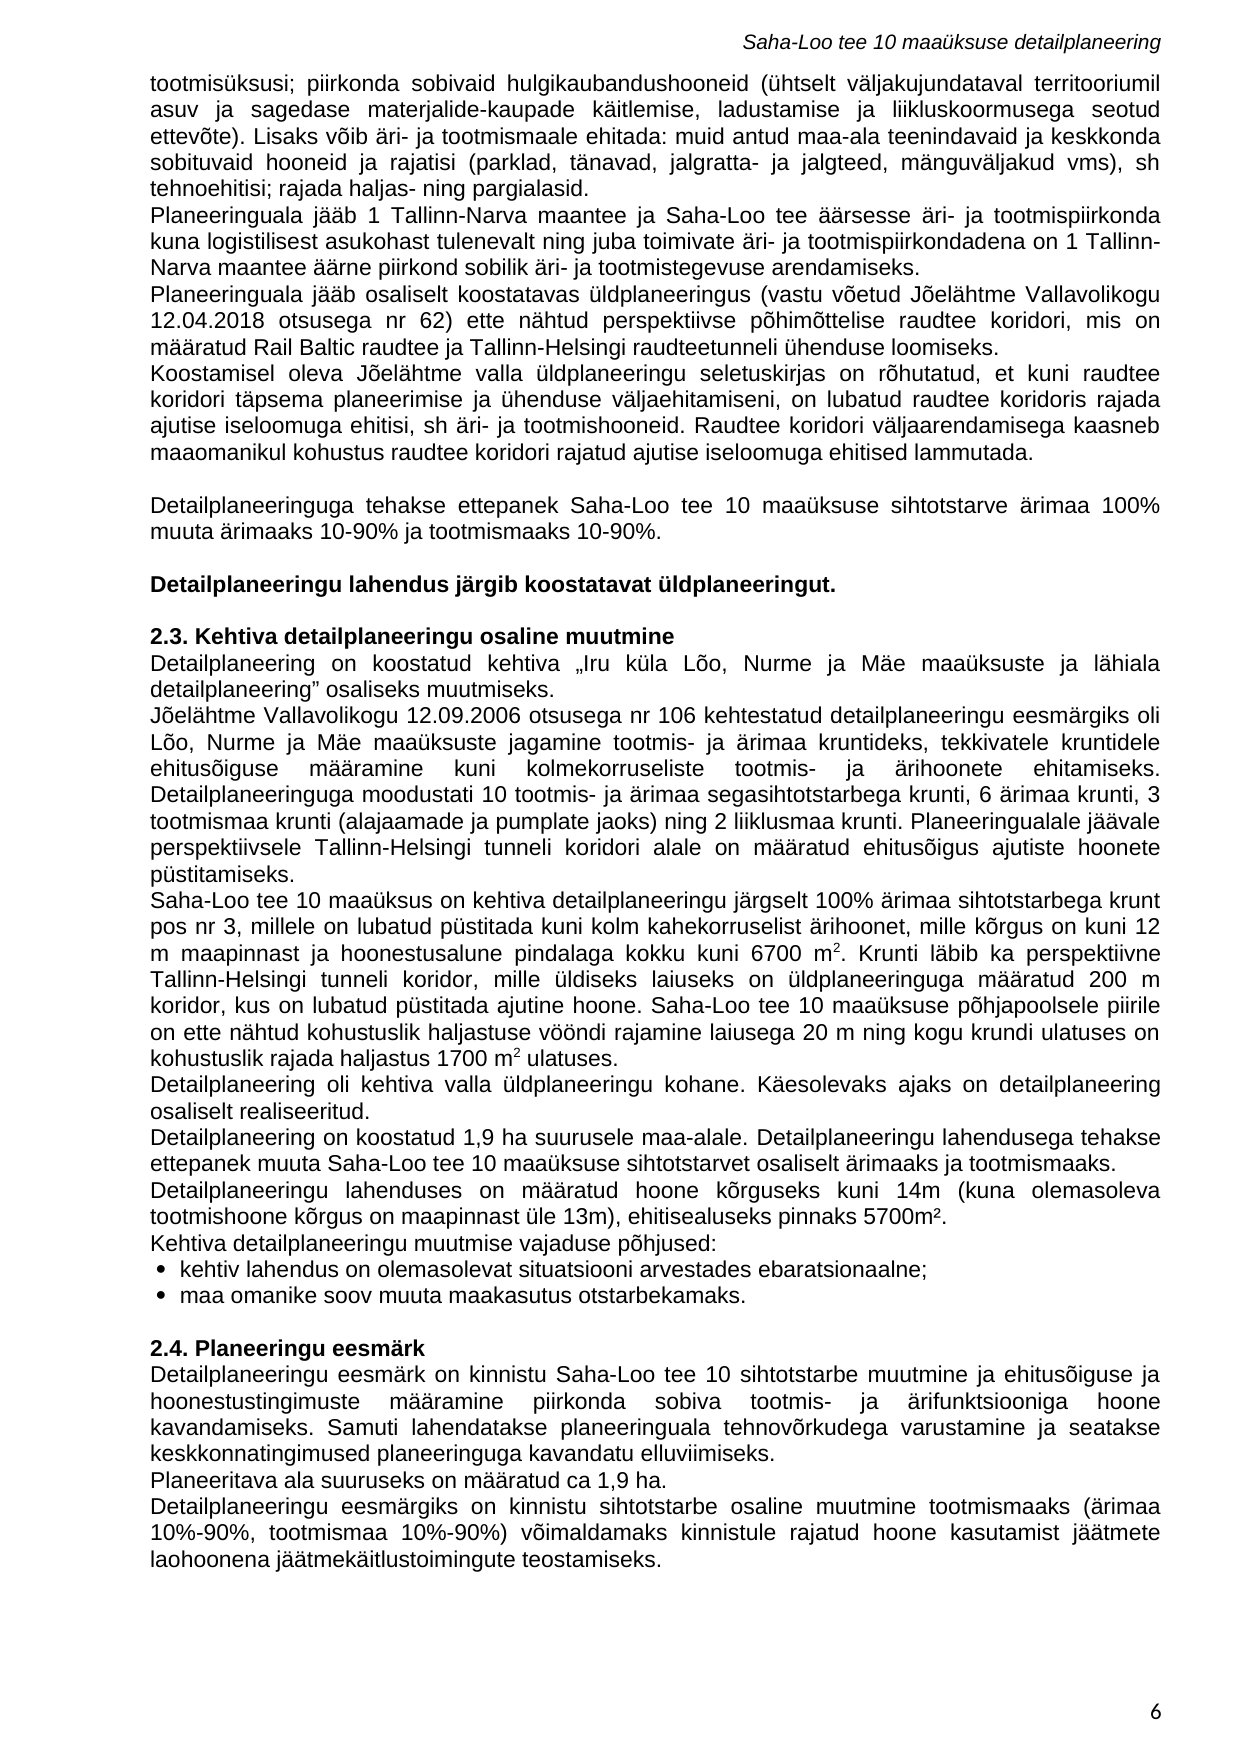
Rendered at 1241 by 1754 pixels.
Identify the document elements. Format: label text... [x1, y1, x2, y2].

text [150, 70, 1161, 202]
text Detailplaneeringu lahenduses on määratud hoone kõrguseks kuni 14m (kuna olemasoleva tootmishoone kõrgus on maapinnast üle 13m), ehitisealuseks pinnaks 5700m². [150, 1177, 1161, 1229]
text Detailplaneeringu lahendus järgib koostatavat üldplaneeringut. [150, 571, 1161, 597]
text Saha-Loo tee 10 maaüksus on kehtiva detailplaneeringu järgselt 100% ärimaa sihtotstarbega krunt pos nr 3, millele on lubatud püstitada kuni kolm kahekorruselist ärihoonet, mille kõrgus on kuni 12 m maapinnast ja hoonestusalune pindalaga kokku kuni 6700 m2. Krunti läbib ka perspektiivne Tallinn-Helsingi tunneli koridor, mille üldiseks laiuseks on üldplaneeringuga määratud 200 m koridor, kus on lubatud püstitada ajutine hoone. Saha-Loo tee 10 maaüksuse põhjapoolsele piirile on ette nähtud kohustuslik haljastuse vööndi rajamine laiusega 20 m ning kogu krundi ulatuses on kohustuslik rajada haljastus 1700 m2 ulatuses. [150, 887, 1161, 1071]
text Detailplaneering on koostatud 1,9 ha suurusele maa-alale. Detailplaneeringu lahendusega tehakse ettepanek muuta Saha-Loo tee 10 maaüksuse sihtotstarvet osaliselt ärimaaks ja tootmismaaks. [150, 1124, 1161, 1177]
text Kehtiva detailplaneeringu muutmise vajaduse põhjused: [150, 1229, 1161, 1256]
list kehtiv lahendus on olemasolevat situatsiooni arvestades ebaratsionaalne; [157, 1256, 1161, 1282]
text Planeeringuala jääb 1 Tallinn-Narva maantee ja Saha-Loo tee äärsesse äri- ja tootmispiirkonda kuna logistilisest asukohast tulenevalt ning juba toimivate äri- ja tootmispiirkondadena on 1 Tallinn-Narva maantee äärne piirkond sobilik äri- ja tootmistegevuse arendamiseks. [150, 202, 1161, 281]
list maa omanike soov muuta maakasutus otstarbekamaks. [157, 1282, 1161, 1308]
subtitle Planeeringu eesmärk [150, 1335, 1161, 1361]
text Jõelähtme Vallavolikogu 12.09.2006 otsusega nr 106 kehtestatud detailplaneeringu eesmärgiks oli Lõo, Nurme ja Mäe maaüksuste jagamine tootmis- ja ärimaa kruntideks, tekkivatele kruntidele ehitusõiguse määramine kuni kolmekorruseliste tootmis- ja ärihoonete ehitamiseks. Detailplaneeringuga moodustati 10 tootmis- ja ärimaa segasihtotstarbega krunti, 6 ärimaa krunti, 3 tootmismaa krunti (alajaamade ja pumplate jaoks) ning 2 liiklusmaa krunti. Planeeringualale jäävale perspektiivsele Tallinn-Helsingi tunneli koridori alale on määratud ehitusõigus ajutiste hoonete püstitamiseks. [150, 702, 1161, 887]
text Koostamisel oleva Jõelähtme valla üldplaneeringu seletuskirjas on rõhutatud, et kuni raudtee koridori täpsema planeerimise ja ühenduse väljaehitamiseni, on lubatud raudtee koridoris rajada ajutise iseloomuga ehitisi, sh äri- ja tootmishooneid. Raudtee koridori väljaarendamisega kaasneb maaomanikul kohustus raudtee koridori rajatud ajutise iseloomuga ehitised lammutada. [150, 360, 1161, 465]
text Detailplaneering oli kehtiva valla üldplaneeringu kohane. Käesolevaks ajaks on detailplaneering osaliselt realiseeritud. [150, 1071, 1161, 1124]
text Planeeritava ala suuruseks on määratud ca 1,9 ha. [150, 1467, 1161, 1493]
text Detailplaneeringuga tehakse ettepanek Saha-Loo tee 10 maaüksuse sihtotstarve ärimaa 100% muuta ärimaaks 10-90% ja tootmismaaks 10-90%. [150, 492, 1161, 544]
text Planeeringuala jääb osaliselt koostatavas üldplaneeringus (vastu võetud Jõelähtme Vallavolikogu 12.04.2018 otsusega nr 62) ette nähtud perspektiivse põhimõttelise raudtee koridori, mis on määratud Rail Baltic raudtee ja Tallinn-Helsingi raudteetunneli ühenduse loomiseks. [150, 281, 1161, 360]
text Detailplaneering on koostatud kehtiva „Iru küla Lõo, Nurme ja Mäe maaüksuste ja lähiala detailplaneering” osaliseks muutmiseks. [150, 650, 1161, 702]
text Detailplaneeringu eesmärgiks on kinnistu sihtotstarbe osaline muutmine tootmismaaks (ärimaa 10%-90%, tootmismaa 10%-90%) võimaldamaks kinnistule rajatud hoone kasutamist jäätmete laohoonena jäätmekäitlustoimingute teostamiseks. [150, 1493, 1161, 1572]
text Detailplaneeringu eesmärk on kinnistu Saha-Loo tee 10 sihtotstarbe muutmine ja ehitusõiguse ja hoonestustingimuste määramine piirkonda sobiva tootmis- ja ärifunktsiooniga hoone kavandamiseks. Samuti lahendatakse planeeringuala tehnovõrkudega varustamine ja seatakse keskkonnatingimused planeeringuga kavandatu elluviimiseks. [150, 1361, 1161, 1467]
subtitle Kehtiva detailplaneeringu osaline muutmine [150, 623, 1161, 650]
